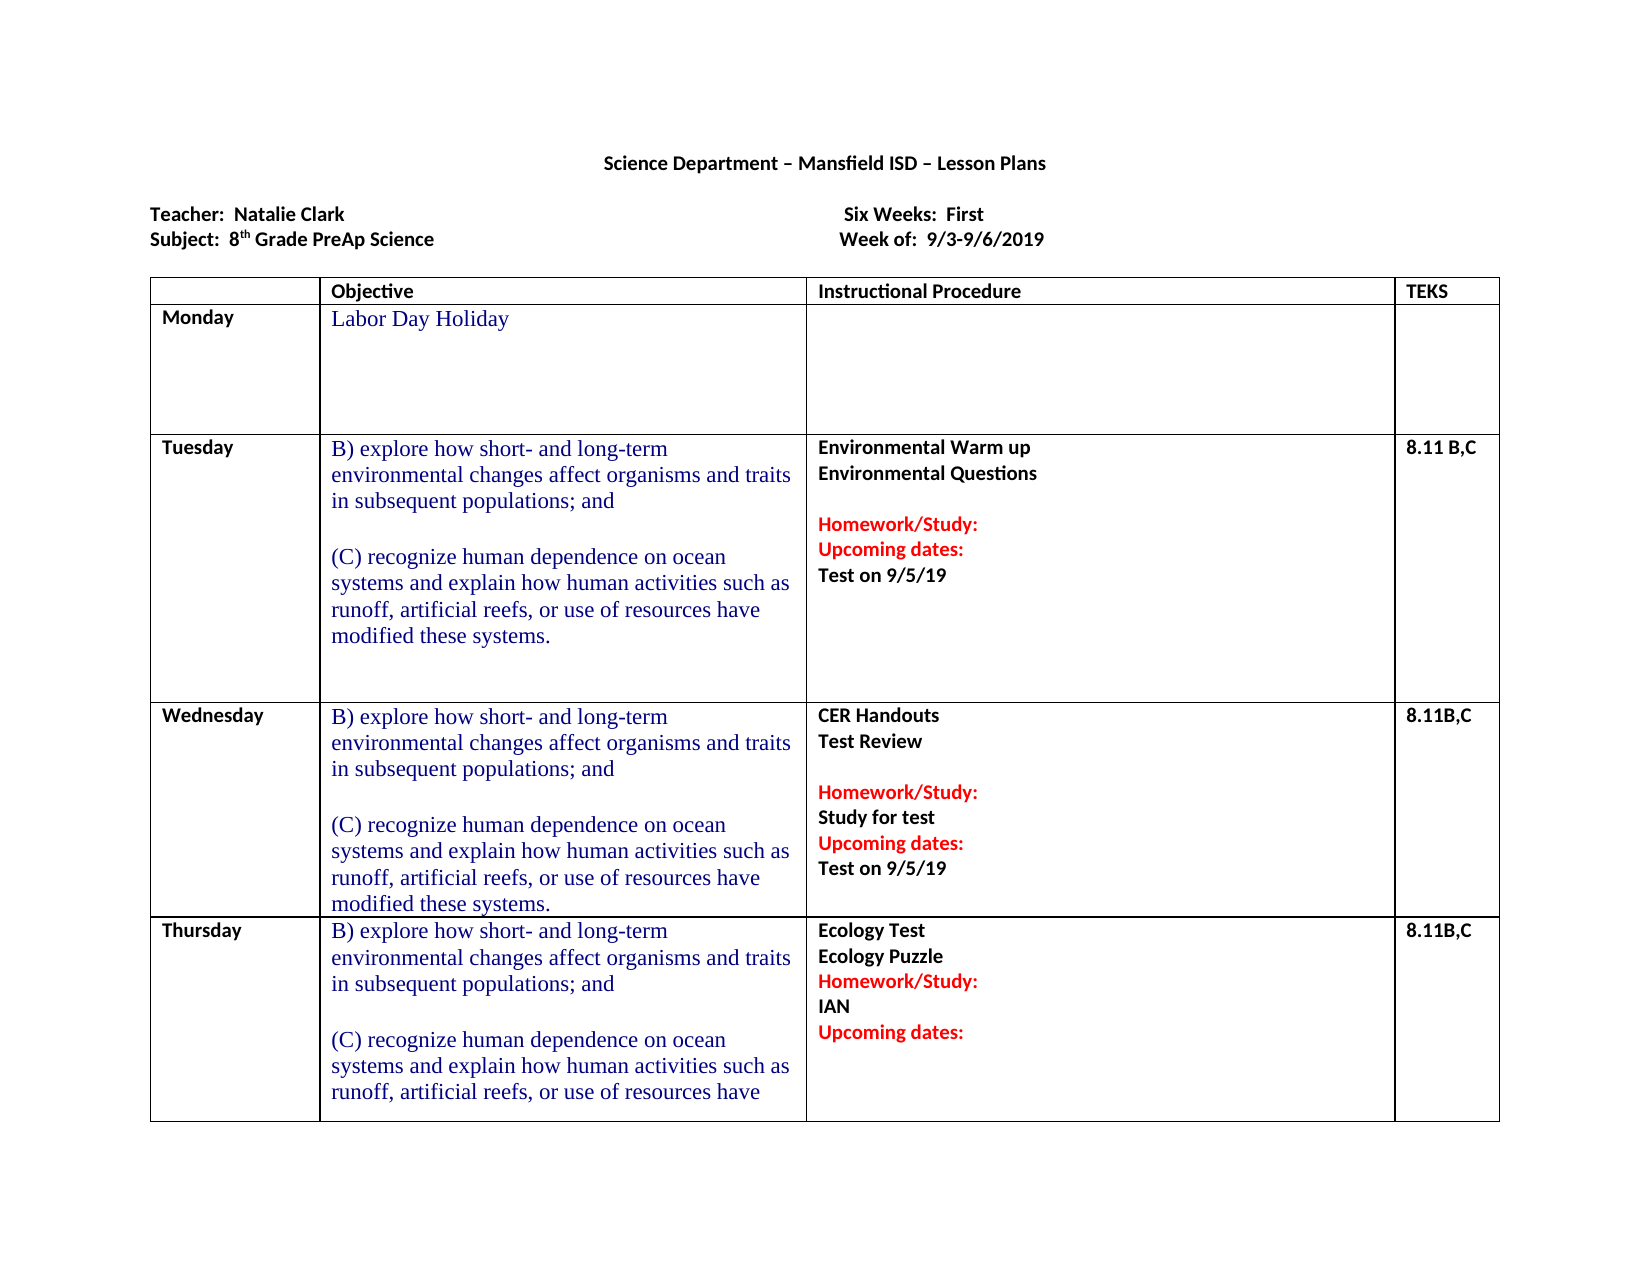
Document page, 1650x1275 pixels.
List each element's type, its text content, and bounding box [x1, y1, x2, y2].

table_cell 8.11B,C [1396, 918, 1499, 1121]
table_cell [1396, 305, 1499, 434]
table_cell Labor Day Holiday [321, 305, 806, 434]
table_cell 8.11B,C [1396, 703, 1499, 916]
table_header TEKS [1396, 278, 1499, 303]
text Science Department – Mansfield ISD – Lesson Plans [150, 150, 1500, 175]
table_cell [807, 918, 1394, 1121]
table_header [151, 278, 319, 303]
table_cell Wednesday [151, 703, 319, 916]
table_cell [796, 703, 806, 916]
table_header Instructional Procedure [807, 278, 1394, 303]
table_cell [807, 305, 1394, 434]
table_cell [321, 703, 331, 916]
table_cell Thursday [151, 918, 319, 1121]
table_cell Environmental Warm up Environmental Questions Homework/Study: Upcoming dates: Test on 9/5/19 [807, 435, 1394, 702]
table_cell Tuesday [151, 435, 319, 702]
table_cell Monday [151, 305, 319, 434]
table_header Objective [321, 278, 806, 303]
table_cell 8.11 B,C [1396, 435, 1499, 702]
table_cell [321, 918, 806, 1121]
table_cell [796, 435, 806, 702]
text Subject: 8th Grade PreAp Science Week of: 9/3-9/6/2019 [150, 226, 1500, 252]
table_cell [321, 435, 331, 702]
text Teacher: Natalie Clark Six Weeks: First [150, 201, 1500, 226]
table_cell CER Handouts Test Review Homework/Study: Study for test Upcoming dates: Test on 9/5/19 [807, 703, 1394, 916]
